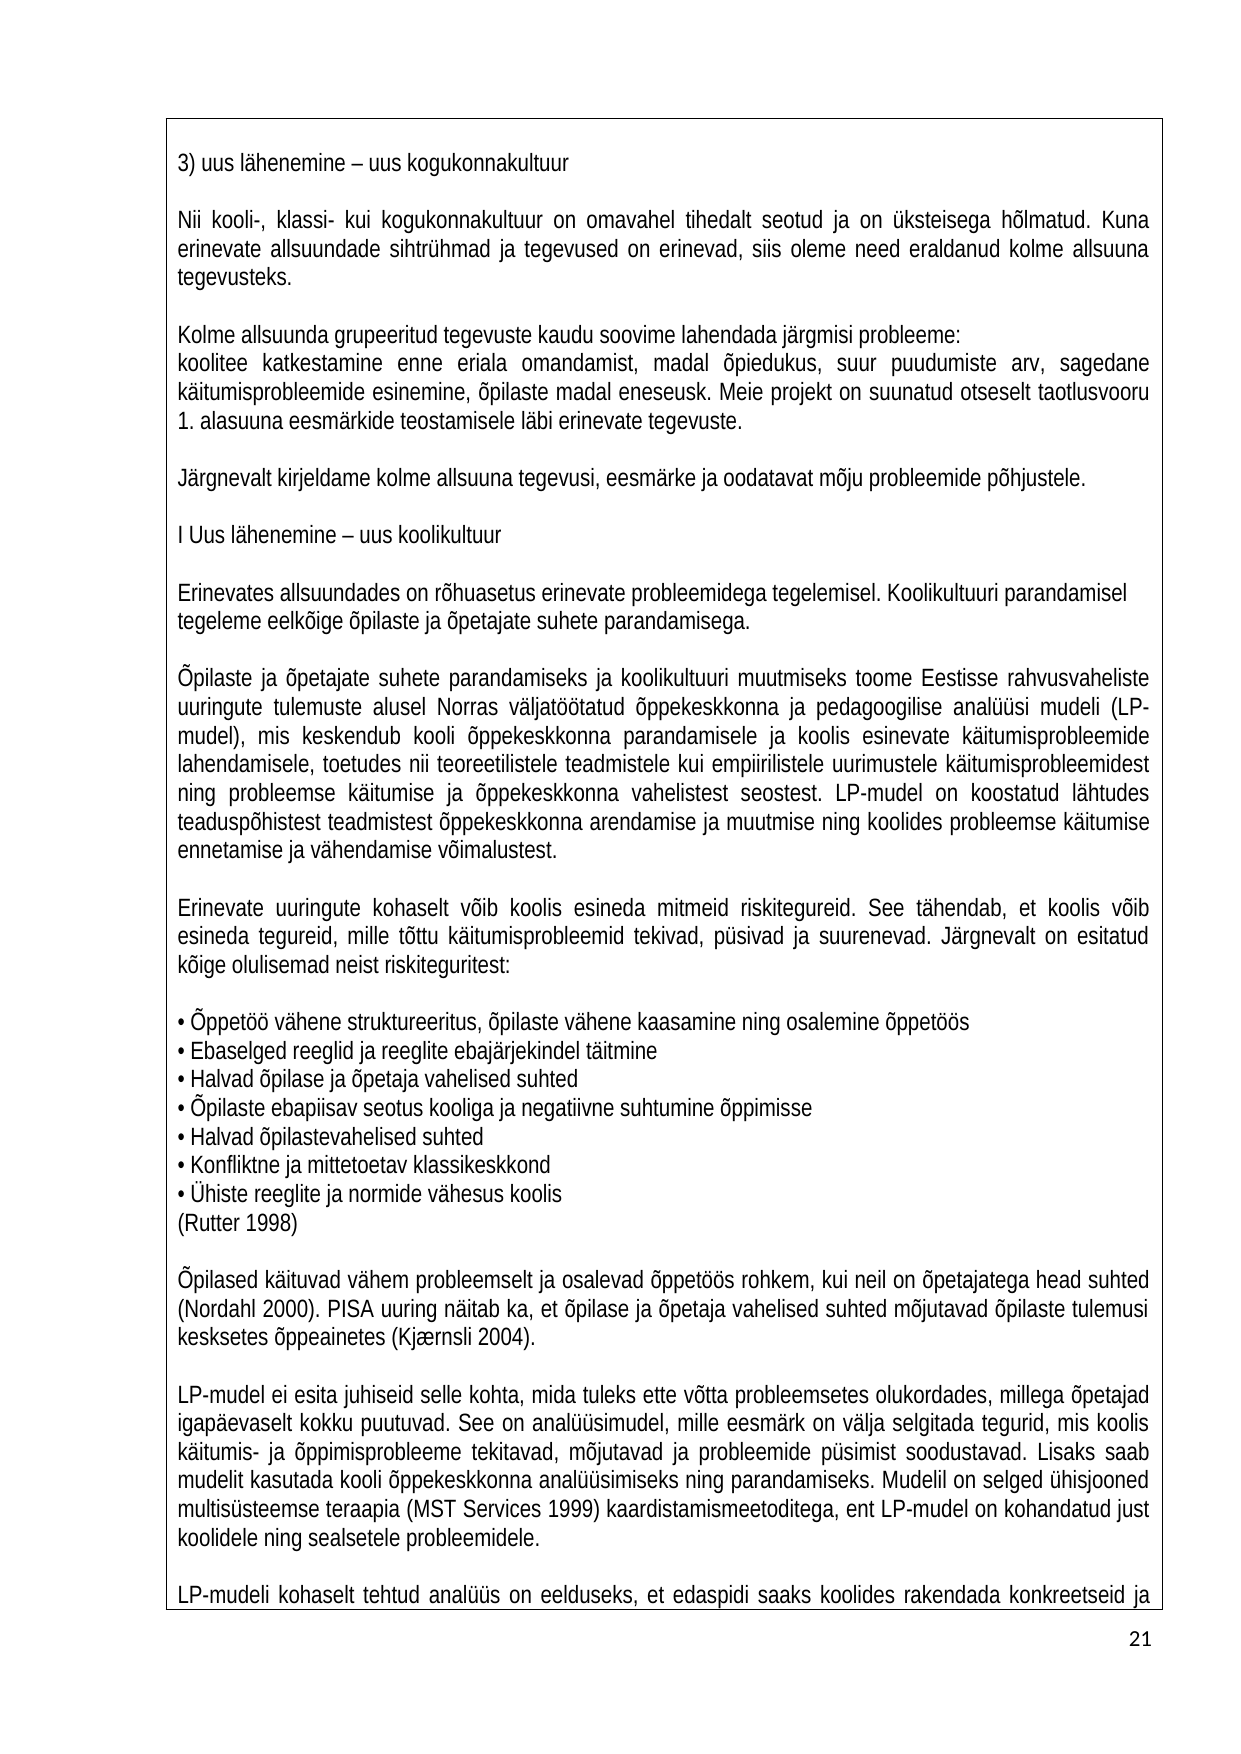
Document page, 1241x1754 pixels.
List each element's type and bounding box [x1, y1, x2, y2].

table_header [167, 119, 1162, 1609]
